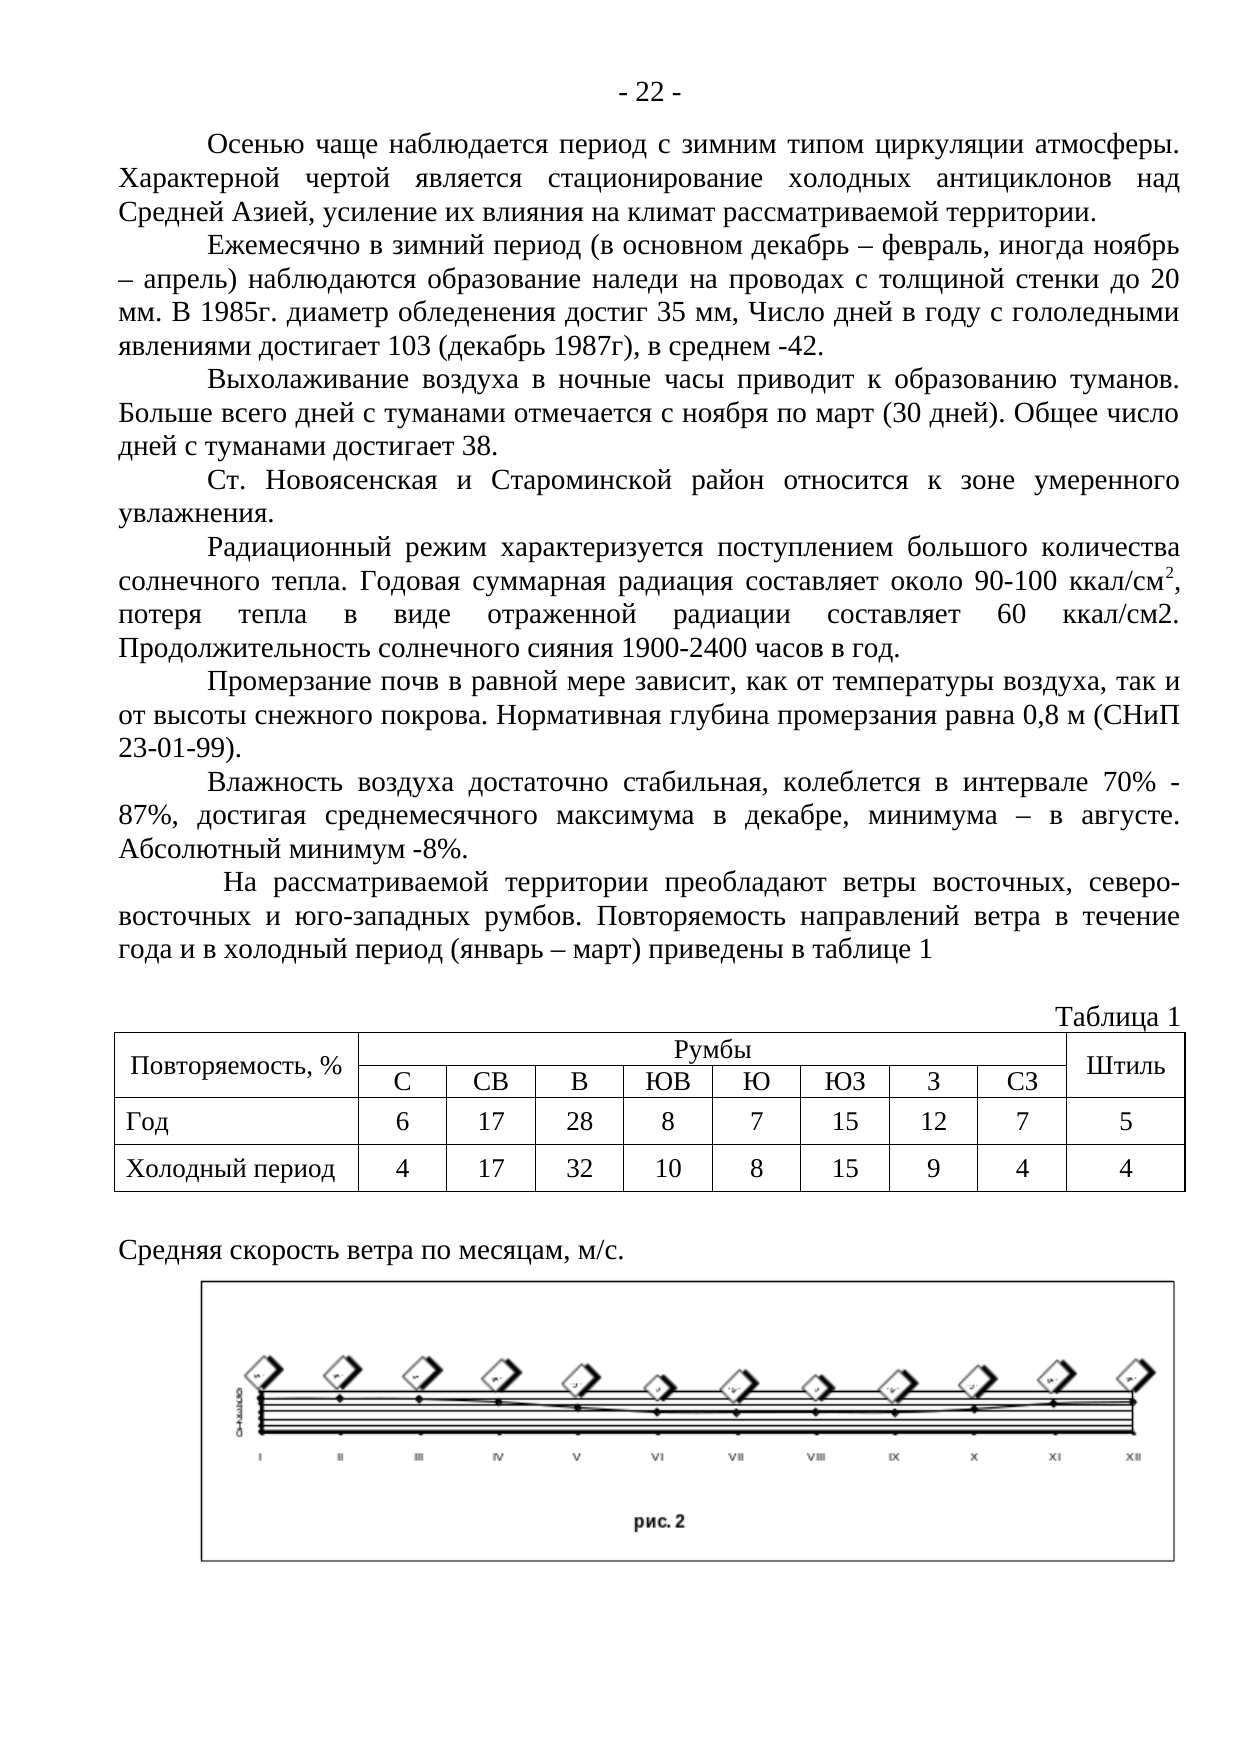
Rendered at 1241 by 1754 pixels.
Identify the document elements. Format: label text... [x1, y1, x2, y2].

table_cell 6 [359, 1098, 446, 1144]
text Таблица 1 [118, 999, 1181, 1032]
text Средняя скорость ветра по месяцам, м/с. [118, 1232, 1181, 1266]
table_cell 9 [890, 1145, 977, 1191]
table_cell 32 [536, 1145, 623, 1191]
text Радиационный режим характеризуется поступлением большого количества солнечного тепла. Годовая суммарная радиация составляет около 90-100 ккал/см2, потеря тепла в виде отраженной радиации составляет 60 ккал/см2. Продолжительность солнечного сияния 1900-2400 часов в год. [118, 529, 1181, 663]
table_header Румбы [359, 1033, 1066, 1064]
table_cell 12 [890, 1098, 977, 1144]
table_cell 7 [978, 1098, 1066, 1144]
table_cell В [536, 1066, 623, 1097]
table_cell СВ [447, 1066, 535, 1097]
text Влажность воздуха достаточно стабильная, колеблется в интервале 70% - 87%, достигая среднемесячного максимума в декабре, минимума – в августе. Абсолютный минимум -8%. [118, 764, 1181, 864]
table_cell ЮВ [624, 1066, 712, 1097]
table_cell 17 [447, 1145, 535, 1191]
table_cell 4 [1067, 1145, 1184, 1191]
table_cell 10 [624, 1145, 712, 1191]
table_cell Холодный период [115, 1145, 358, 1191]
table_cell 8 [624, 1098, 712, 1144]
text Промерзание почв в равной мере зависит, как от температуры воздуха, так и от высоты снежного покрова. Нормативная глубина промерзания равна 0,8 м (СНиП 23-01-99). [118, 663, 1181, 764]
text Ст. Новоясенская и Староминской район относится к зоне умеренного увлажнения. [118, 462, 1181, 529]
text Выхолаживание воздуха в ночные часы приводит к образованию туманов. Больше всего дней с туманами отмечается с ноября по март (30 дней). Общее число дней с туманами достигает 38. [118, 361, 1181, 462]
table_cell 15 [801, 1098, 889, 1144]
table_cell 7 [713, 1098, 800, 1144]
table_cell Год [115, 1098, 358, 1144]
table_cell ЮЗ [801, 1066, 889, 1097]
table_cell 4 [359, 1145, 446, 1191]
table_cell 15 [801, 1145, 889, 1191]
table_cell С [359, 1066, 446, 1097]
table_cell 8 [713, 1145, 800, 1191]
text На рассматриваемой территории преобладают ветры восточных, северо-восточных и юго-западных румбов. Повторяемость направлений ветра в течение года и в холодный период (январь – март) приведены в таблице 1 [118, 864, 1181, 965]
table_cell 4 [978, 1145, 1066, 1191]
text Ежемесячно в зимний период (в основном декабрь – февраль, иногда ноябрь – апрель) наблюдаются образование наледи на проводах с толщиной стенки до 20 мм. В 1985г. диаметр обледенения достиг 35 мм, Число дней в году с гололедными явлениями достигает 103 (декабрь 1987г), в среднем -42. [118, 227, 1181, 361]
table_cell Ю [713, 1066, 800, 1097]
table_cell 28 [536, 1098, 623, 1144]
table_header Штиль [1067, 1033, 1184, 1097]
table_header Повторяемость, % [115, 1033, 358, 1097]
text Осенью чаще наблюдается период с зимним типом циркуляции атмосферы. Характерной чертой является стационирование холодных антициклонов над Средней Азией, усиление их влияния на климат рассматриваемой территории. [118, 127, 1181, 227]
table_cell 17 [447, 1098, 535, 1144]
table_cell 5 [1067, 1098, 1184, 1144]
table_cell СЗ [978, 1066, 1066, 1097]
table_cell З [890, 1066, 977, 1097]
